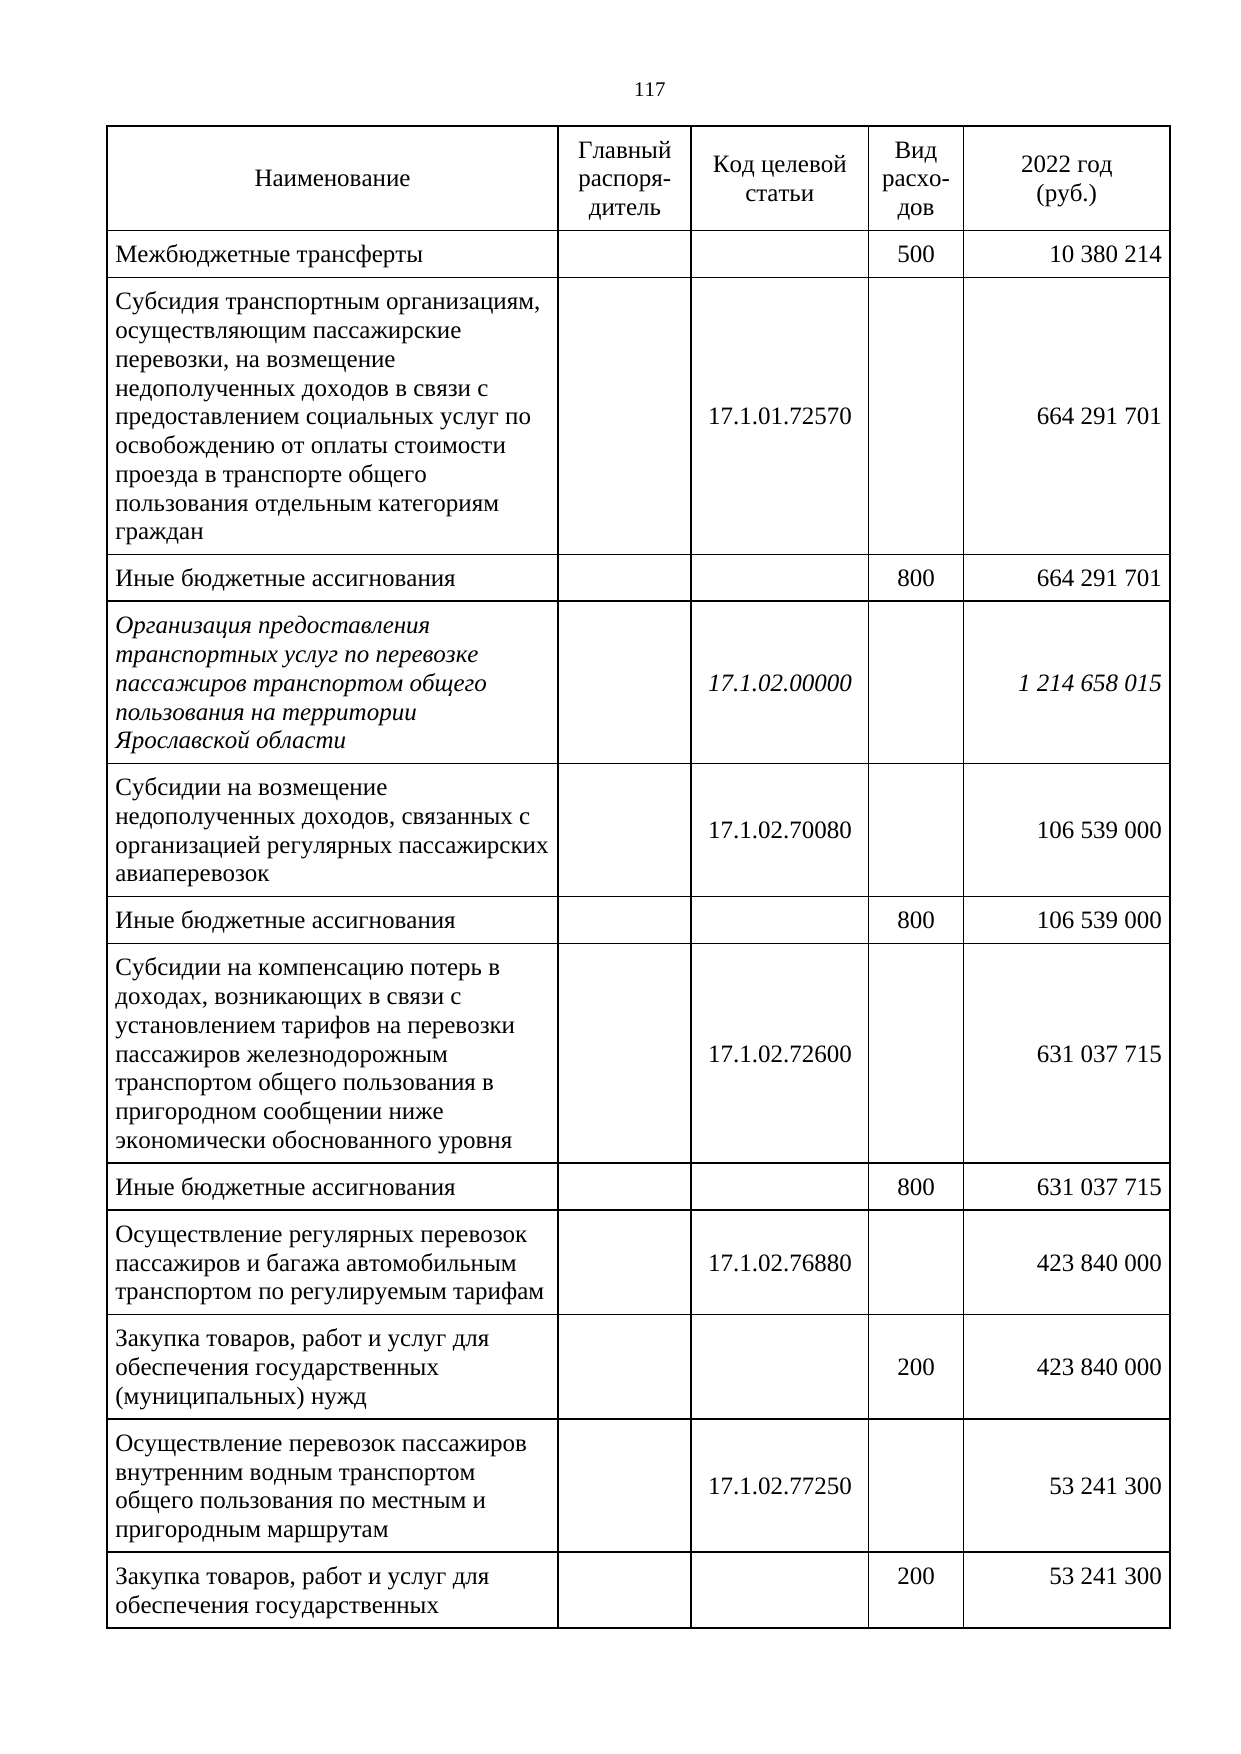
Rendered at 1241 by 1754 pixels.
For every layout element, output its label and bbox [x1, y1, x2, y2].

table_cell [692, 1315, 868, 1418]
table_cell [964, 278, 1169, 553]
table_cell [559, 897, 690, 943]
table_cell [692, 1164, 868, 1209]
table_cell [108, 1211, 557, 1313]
table_header [692, 127, 868, 229]
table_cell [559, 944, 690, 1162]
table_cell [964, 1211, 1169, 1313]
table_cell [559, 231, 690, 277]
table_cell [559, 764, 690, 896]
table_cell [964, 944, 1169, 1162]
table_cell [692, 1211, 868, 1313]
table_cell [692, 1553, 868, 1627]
table_header [964, 127, 1169, 229]
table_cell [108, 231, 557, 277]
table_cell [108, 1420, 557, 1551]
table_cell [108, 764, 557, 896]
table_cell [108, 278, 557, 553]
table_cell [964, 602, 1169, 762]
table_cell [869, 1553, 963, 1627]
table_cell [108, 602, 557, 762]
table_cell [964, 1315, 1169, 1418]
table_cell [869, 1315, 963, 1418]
table_header [869, 127, 963, 229]
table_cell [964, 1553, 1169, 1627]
table_header [559, 127, 690, 229]
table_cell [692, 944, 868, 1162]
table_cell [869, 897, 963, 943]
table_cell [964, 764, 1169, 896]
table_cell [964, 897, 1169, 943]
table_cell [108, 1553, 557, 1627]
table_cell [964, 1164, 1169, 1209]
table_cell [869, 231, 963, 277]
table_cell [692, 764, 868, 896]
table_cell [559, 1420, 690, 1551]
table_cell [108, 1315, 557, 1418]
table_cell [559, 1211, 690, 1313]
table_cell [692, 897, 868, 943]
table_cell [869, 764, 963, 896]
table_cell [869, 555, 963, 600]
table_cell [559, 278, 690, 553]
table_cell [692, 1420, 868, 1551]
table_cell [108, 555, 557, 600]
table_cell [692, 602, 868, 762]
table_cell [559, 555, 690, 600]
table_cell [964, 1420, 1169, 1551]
table_header [108, 127, 557, 229]
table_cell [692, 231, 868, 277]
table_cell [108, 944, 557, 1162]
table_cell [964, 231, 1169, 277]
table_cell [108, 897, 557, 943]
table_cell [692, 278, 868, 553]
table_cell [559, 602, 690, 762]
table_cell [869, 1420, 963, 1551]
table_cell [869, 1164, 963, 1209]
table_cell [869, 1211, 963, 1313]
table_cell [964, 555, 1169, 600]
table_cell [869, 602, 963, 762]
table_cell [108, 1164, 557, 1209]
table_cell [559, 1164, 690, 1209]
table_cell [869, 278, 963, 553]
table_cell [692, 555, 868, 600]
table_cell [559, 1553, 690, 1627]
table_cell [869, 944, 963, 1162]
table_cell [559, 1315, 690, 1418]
